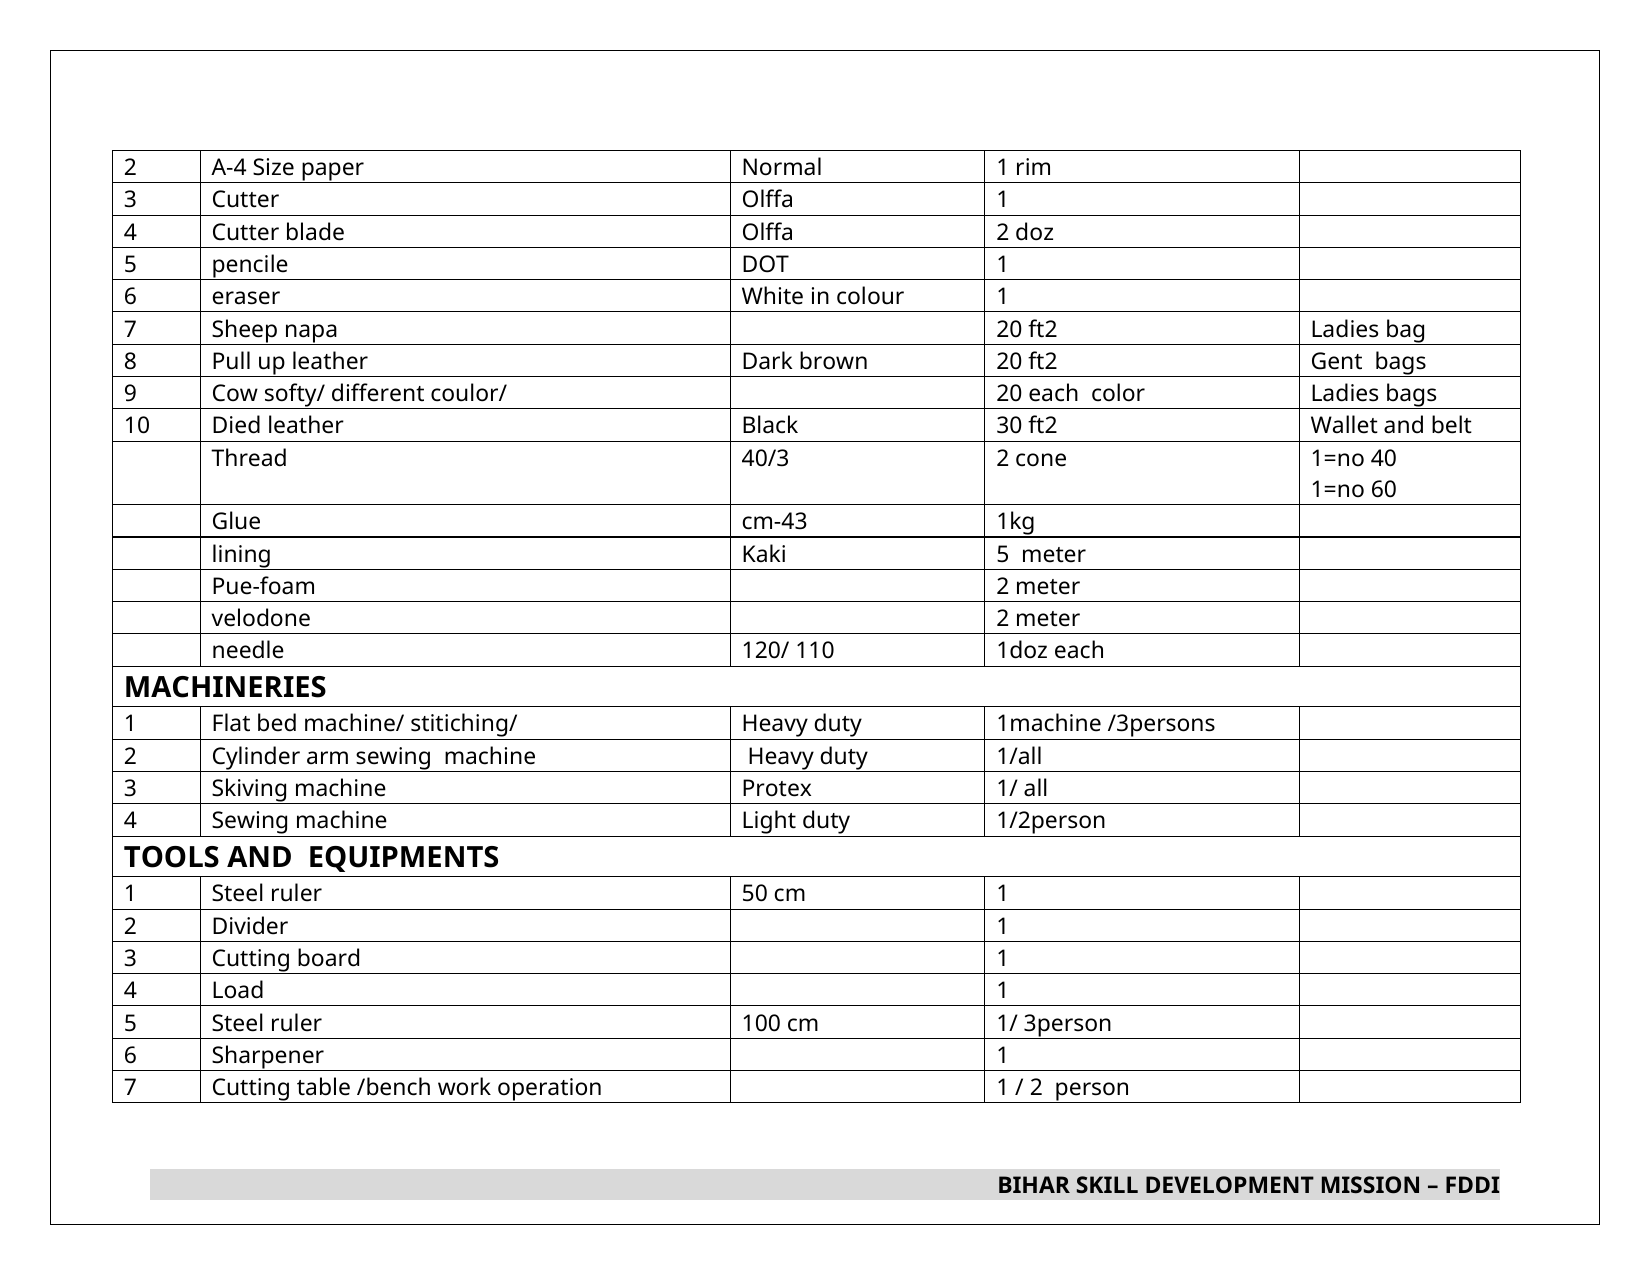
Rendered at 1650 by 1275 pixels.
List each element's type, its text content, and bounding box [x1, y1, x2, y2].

table_cell Cutting table /bench work operation [201, 1071, 730, 1102]
table_cell 8 [113, 345, 200, 376]
table_cell White in colour [731, 280, 984, 311]
table_cell [731, 1071, 984, 1102]
table_cell Ladies bag [1300, 312, 1520, 344]
table_cell 2 [113, 151, 200, 182]
table_cell [1300, 974, 1520, 1005]
table_cell [1300, 538, 1520, 569]
table_cell 2 meter [985, 602, 1299, 633]
table_cell Load [201, 974, 730, 1005]
table_cell cm-43 [731, 505, 984, 536]
table_cell 1/ 3person [985, 1006, 1299, 1038]
table_cell Olffa [731, 216, 984, 247]
table_cell [731, 942, 984, 973]
table_cell 4 [113, 216, 200, 247]
table_cell Heavy duty [731, 740, 984, 771]
table_cell pencile [201, 248, 730, 279]
table_cell Black [731, 409, 984, 441]
table_cell [1300, 183, 1520, 214]
table_cell Wallet and belt [1300, 409, 1520, 441]
table_cell [731, 910, 984, 941]
table_cell Heavy duty [731, 707, 984, 739]
table_cell [113, 634, 200, 666]
table_cell Skiving machine [201, 772, 730, 803]
table_cell 9 [113, 377, 200, 408]
table_cell 1 [113, 707, 200, 739]
table_cell [1300, 1006, 1520, 1038]
table_cell MACHINERIES [113, 667, 1520, 706]
table_cell [731, 377, 984, 408]
table_cell 1 [985, 280, 1299, 311]
table_cell 7 [113, 1071, 200, 1102]
table_cell DOT [731, 248, 984, 279]
table_cell 1machine /3persons [985, 707, 1299, 739]
table_cell 30 ft2 [985, 409, 1299, 441]
table_cell 1 [985, 183, 1299, 214]
table_cell [1300, 772, 1520, 803]
table_cell needle [201, 634, 730, 666]
table_cell Pue-foam [201, 570, 730, 601]
table_cell Thread [201, 442, 730, 504]
table_cell 3 [113, 183, 200, 214]
table_cell 7 [113, 312, 200, 344]
table_cell Cutter [201, 183, 730, 214]
table_cell 2 meter [985, 570, 1299, 601]
table_cell [1300, 804, 1520, 836]
table_cell Cutting board [201, 942, 730, 973]
table_cell Cylinder arm sewing machine [201, 740, 730, 771]
table_cell [731, 602, 984, 633]
table_cell 10 [113, 409, 200, 441]
table_cell Flat bed machine/ stitiching/ [201, 707, 730, 739]
table_cell 1 [985, 910, 1299, 941]
table_cell [113, 505, 200, 536]
table_cell 1/2person [985, 804, 1299, 836]
table_cell 50 cm [731, 877, 984, 908]
table_cell [113, 538, 200, 569]
table_cell [731, 570, 984, 601]
table_cell 4 [113, 804, 200, 836]
table_cell 1 [985, 974, 1299, 1005]
table_cell 3 [113, 772, 200, 803]
table_cell 1 rim [985, 151, 1299, 182]
table_cell 5 meter [985, 538, 1299, 569]
table_cell [1300, 1071, 1520, 1102]
table_cell [1300, 910, 1520, 941]
table_cell 5 [113, 248, 200, 279]
table_cell Dark brown [731, 345, 984, 376]
table_cell Ladies bags [1300, 377, 1520, 408]
table_cell Olffa [731, 183, 984, 214]
table_cell 1kg [985, 505, 1299, 536]
table_cell [1300, 602, 1520, 633]
table_cell Pull up leather [201, 345, 730, 376]
table_cell Glue [201, 505, 730, 536]
table_cell [1300, 570, 1520, 601]
table_cell velodone [201, 602, 730, 633]
table_cell 3 [113, 942, 200, 973]
table_cell [1300, 707, 1520, 739]
table_cell [1300, 942, 1520, 973]
table_cell Steel ruler [201, 1006, 730, 1038]
table_cell lining [201, 538, 730, 569]
table_cell [1300, 248, 1520, 279]
table_cell [113, 602, 200, 633]
table_cell 2 doz [985, 216, 1299, 247]
table_cell 2 cone [985, 442, 1299, 504]
table_cell 2 [113, 740, 200, 771]
table_cell 20 ft2 [985, 312, 1299, 344]
table_cell [731, 312, 984, 344]
table_cell 1 [985, 877, 1299, 908]
table_cell 40/3 [731, 442, 984, 504]
table_cell [113, 442, 200, 504]
table_cell [1300, 740, 1520, 771]
table_cell Protex [731, 772, 984, 803]
table_cell Sheep napa [201, 312, 730, 344]
table_cell 1/all [985, 740, 1299, 771]
table_cell [1300, 216, 1520, 247]
table_cell Sewing machine [201, 804, 730, 836]
table_cell 6 [113, 280, 200, 311]
table_cell 20 ft2 [985, 345, 1299, 376]
table_cell 6 [113, 1039, 200, 1070]
table_cell 1 [113, 877, 200, 908]
table_cell Normal [731, 151, 984, 182]
table_cell [731, 1039, 984, 1070]
table_cell eraser [201, 280, 730, 311]
table_cell [1300, 280, 1520, 311]
table_cell 4 [113, 974, 200, 1005]
table_cell Kaki [731, 538, 984, 569]
table_cell 1doz each [985, 634, 1299, 666]
table_cell 1 [985, 248, 1299, 279]
table_cell 100 cm [731, 1006, 984, 1038]
table_cell Cutter blade [201, 216, 730, 247]
table_cell 120/ 110 [731, 634, 984, 666]
table_cell 1 [985, 942, 1299, 973]
table_cell A-4 Size paper [201, 151, 730, 182]
table_cell [1300, 634, 1520, 666]
table_cell 5 [113, 1006, 200, 1038]
table_cell 1/ all [985, 772, 1299, 803]
table_cell TOOLS AND EQUIPMENTS [113, 837, 1520, 876]
table_cell Died leather [201, 409, 730, 441]
table_cell Light duty [731, 804, 984, 836]
table_cell [731, 974, 984, 1005]
table_cell 1 / 2 person [985, 1071, 1299, 1102]
table_cell Gent bags [1300, 345, 1520, 376]
table_cell 20 each color [985, 377, 1299, 408]
table_cell Cow softy/ different coulor/ [201, 377, 730, 408]
table_cell 1=no 40 1=no 60 [1300, 442, 1520, 504]
table_cell Steel ruler [201, 877, 730, 908]
table_cell Sharpener [201, 1039, 730, 1070]
table_cell [113, 570, 200, 601]
table_cell Divider [201, 910, 730, 941]
table_cell [1300, 1039, 1520, 1070]
table_cell [1300, 877, 1520, 908]
table_cell 2 [113, 910, 200, 941]
table_cell [1300, 505, 1520, 536]
table_cell 1 [985, 1039, 1299, 1070]
table_cell [1300, 151, 1520, 182]
